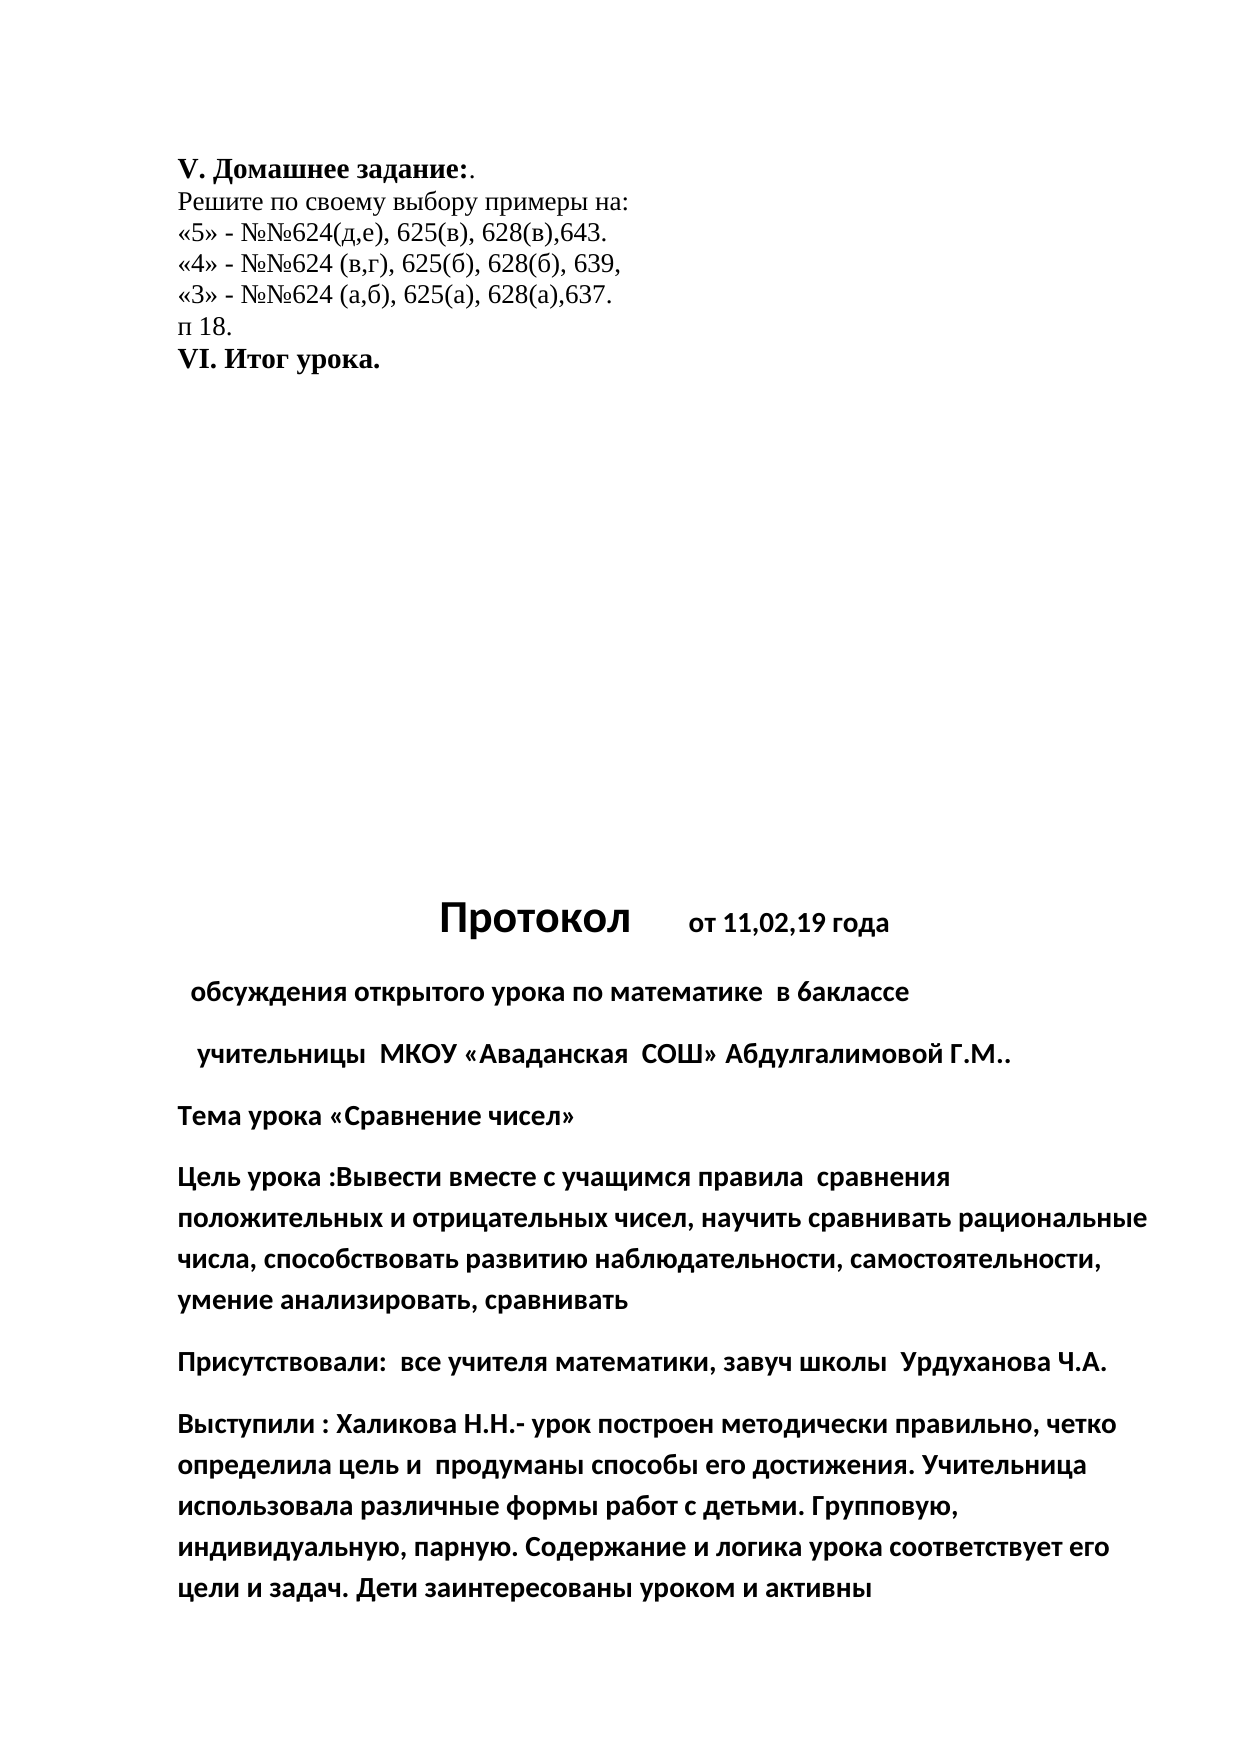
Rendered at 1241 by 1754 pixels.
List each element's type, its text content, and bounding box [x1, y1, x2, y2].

text «4» - №№624 (в,г), 625(б), 628(б), 639, [177, 247, 1152, 279]
text VI. Итог урока. [177, 341, 1152, 374]
text Присутствовали: все учителя математики, завуч школы Урдуханова Ч.А. [177, 1343, 1152, 1379]
text Протокол от 11,02,19 года [177, 888, 1152, 944]
text обсуждения открытого урока по математике в 6аклассе [177, 973, 1152, 1009]
text «5» - №№624(д,е), 625(в), 628(в),643. [177, 216, 1152, 247]
text п 18. [177, 310, 1152, 341]
text V. Домашнее задание:. [177, 152, 1152, 185]
text Решите по своему выбору примеры на: [177, 185, 1152, 216]
text учительницы МКОУ «Аваданская СОШ» Абдулгалимовой Г.М.. [177, 1035, 1152, 1071]
text Выступили : Халикова Н.Н.- урок построен методически правильно, четко определила цель и продуманы способы его достижения. Учительница использовала различные формы работ с детьми. Групповую, индивидуальную, парную. Содержание и логика урока соответствует его цели и задач. Дети заинтересованы уроком и активны [177, 1405, 1152, 1604]
text «3» - №№624 (а,б), 625(а), 628(а),637. [177, 279, 1152, 310]
text Тема урока «Сравнение чисел» [177, 1097, 1152, 1132]
text Цель урока :Вывести вместе с учащимся правила сравнения положительных и отрицательных чисел, научить сравнивать рациональные числа, способствовать развитию наблюдательности, самостоятельности, умение анализировать, сравнивать [177, 1158, 1152, 1317]
